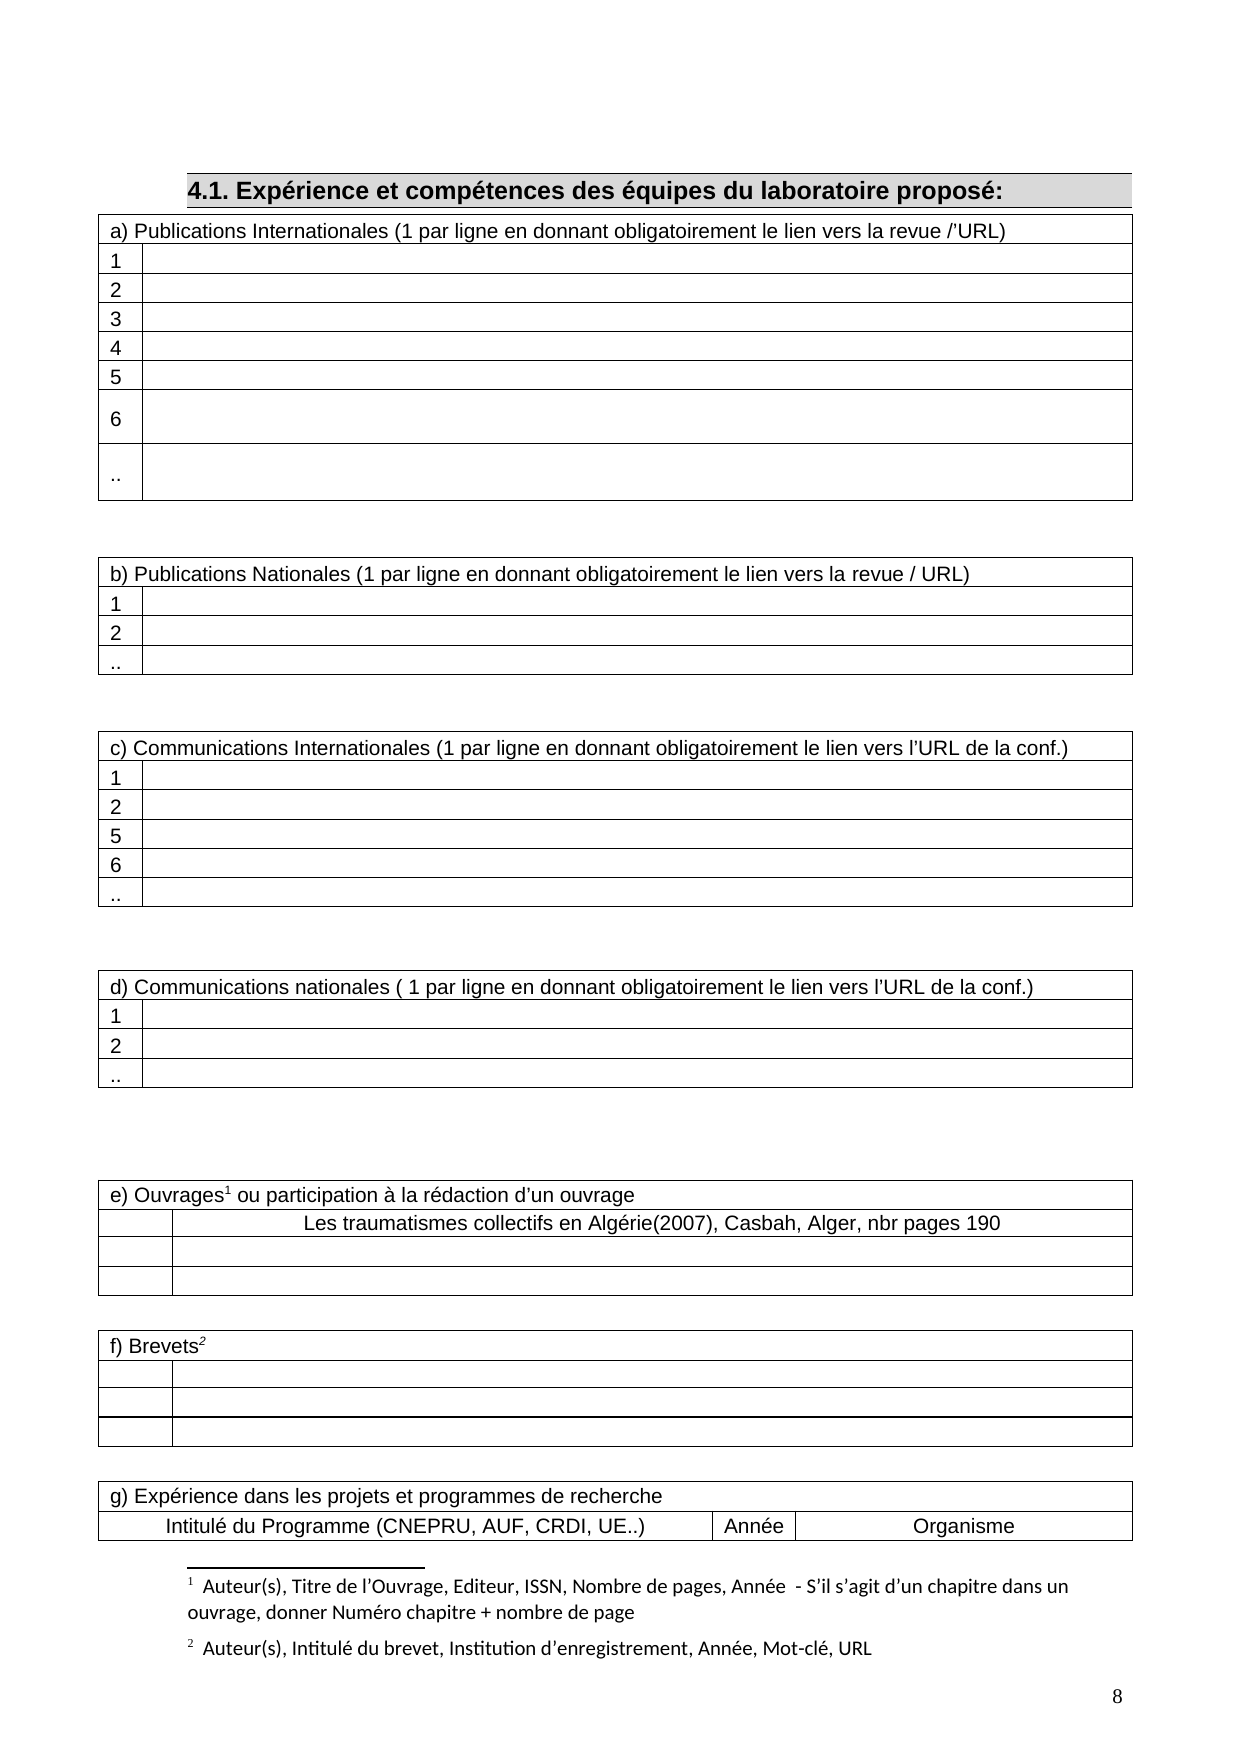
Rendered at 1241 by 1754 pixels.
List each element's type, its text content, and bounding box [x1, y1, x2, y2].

table_cell 1 [99, 761, 142, 789]
table_cell [143, 878, 1132, 906]
table_cell [99, 1210, 172, 1236]
table_cell [143, 1000, 1132, 1028]
table_header c) Communications Internationales (1 par ligne en donnant obligatoirement le lien vers l’URL de la conf.) [99, 732, 1132, 760]
table_cell [143, 761, 1132, 789]
table_cell .. [99, 878, 142, 906]
table_header e) Ouvrages ou participation à la rédaction d’un ouvrage [99, 1181, 1132, 1209]
table_cell [143, 244, 1132, 272]
subtitle 4.1. Expérience et compétences des équipes du laboratoire proposé: [187, 174, 1132, 207]
table_cell .. [99, 444, 142, 500]
table_header f) Brevets [99, 1331, 1132, 1360]
table_cell 3 [99, 303, 142, 331]
table_header g) Expérience dans les projets et programmes de recherche [99, 1482, 1132, 1511]
table_cell Organisme [796, 1512, 1132, 1540]
table_cell [99, 1418, 172, 1446]
table_header a) Publications Internationales (1 par ligne en donnant obligatoirement le lien vers la revue /’URL) [99, 215, 1132, 243]
table_cell [143, 274, 1132, 302]
table_cell [143, 820, 1132, 848]
table_cell [99, 1388, 172, 1416]
table_cell 2 [99, 274, 142, 302]
table_cell [173, 1361, 1132, 1387]
table_cell [143, 790, 1132, 818]
table_cell Intitulé du Programme (CNEPRU, AUF, CRDI, UE..) [99, 1512, 712, 1540]
table_cell [143, 303, 1132, 331]
table_cell [173, 1418, 1132, 1446]
table_cell Les traumatismes collectifs en Algérie(2007), Casbah, Alger, nbr pages 190 [173, 1210, 1132, 1236]
table_cell [99, 1361, 172, 1387]
table_cell 2 [99, 616, 142, 644]
table_cell 6 [99, 390, 142, 442]
table_cell [143, 361, 1132, 389]
table_cell [173, 1388, 1132, 1416]
table_cell 5 [99, 820, 142, 848]
table_cell [143, 444, 1132, 500]
table_cell 2 [99, 1029, 142, 1057]
table_cell 1 [99, 587, 142, 615]
table_cell [99, 1267, 172, 1295]
table_cell Année [713, 1512, 795, 1540]
table_header d) Communications nationales ( 1 par ligne en donnant obligatoirement le lien vers l’URL de la conf.) [99, 971, 1132, 999]
table_cell 5 [99, 361, 142, 389]
table_cell .. [99, 646, 142, 674]
table_cell 1 [99, 244, 142, 272]
table_cell [143, 616, 1132, 644]
table_cell 6 [99, 849, 142, 877]
table_cell [143, 390, 1132, 442]
table_cell 4 [99, 332, 142, 360]
table_cell [173, 1237, 1132, 1266]
table_cell 2 [99, 790, 142, 818]
table_cell [143, 1059, 1132, 1087]
table_cell [143, 849, 1132, 877]
table_cell .. [99, 1059, 142, 1087]
table_cell [143, 332, 1132, 360]
table_cell [99, 1237, 172, 1266]
table_cell [143, 1029, 1132, 1057]
table_cell [173, 1267, 1132, 1295]
table_cell 1 [99, 1000, 142, 1028]
table_cell [143, 587, 1132, 615]
table_header b) Publications Nationales (1 par ligne en donnant obligatoirement le lien vers la revue / URL) [99, 558, 1132, 586]
table_cell [143, 646, 1132, 674]
